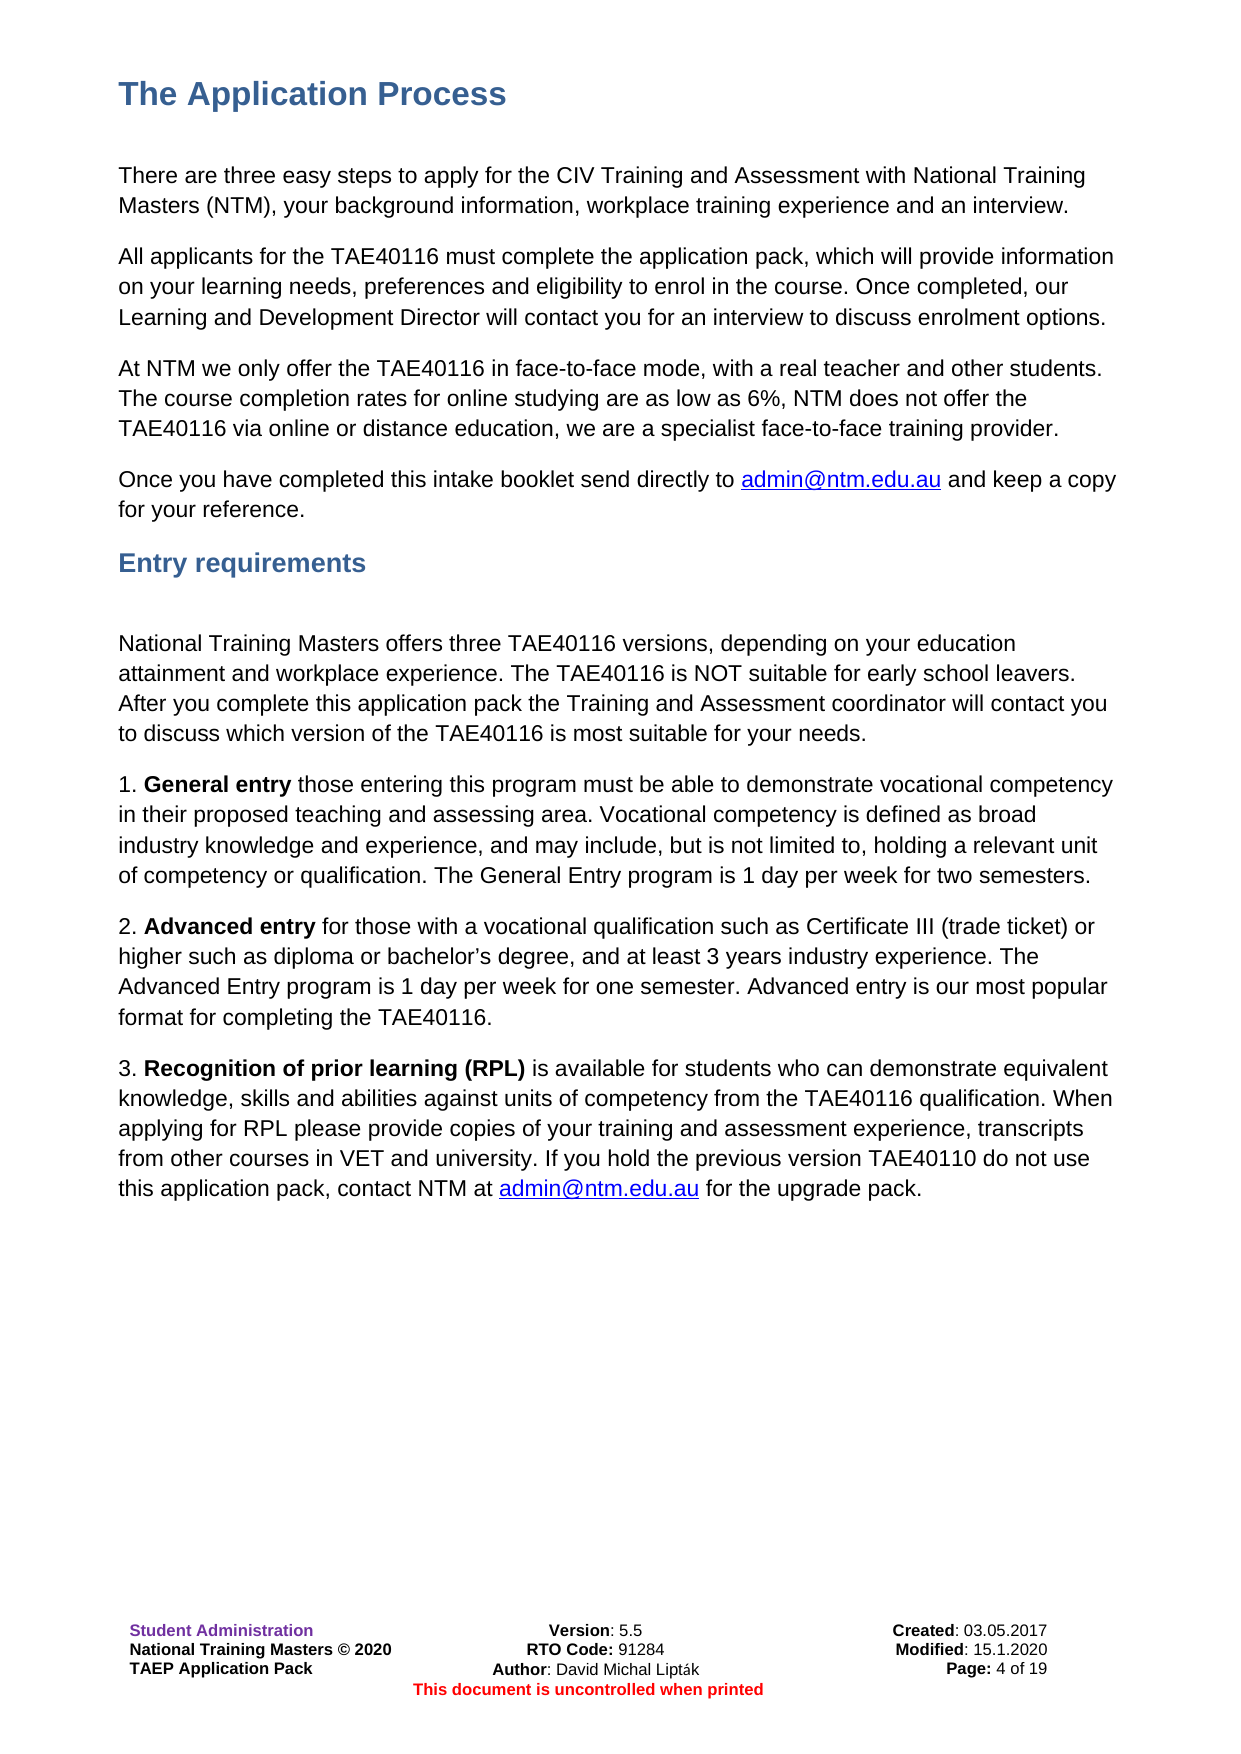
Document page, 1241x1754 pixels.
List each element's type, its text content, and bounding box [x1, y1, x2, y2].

text Once you have completed this intake booklet send directly to admin@ntm.edu.au and keep a copy for your reference. [118, 466, 1122, 523]
text 1. General entry those entering this program must be able to demonstrate vocational competency in their proposed teaching and assessing area. Vocational competency is defined as broad industry knowledge and experience, and may include, but is not limited to, holding a relevant unit of competency or qualification. The General Entry program is 1 day per week for two semesters. [118, 771, 1122, 888]
subtitle Entry requirements [118, 547, 1122, 578]
text All applicants for the TAE40116 must complete the application pack, which will provide information on your learning needs, preferences and eligibility to enrol in the course. Once completed, our Learning and Development Director will contact you for an interview to discuss enrolment options. [118, 243, 1122, 330]
text 2. Advanced entry for those with a vocational qualification such as Certificate III (trade ticket) or higher such as diploma or bachelor’s degree, and at least 3 years industry experience. The Advanced Entry program is 1 day per week for one semester. Advanced entry is our most popular format for completing the TAE40116. [118, 913, 1122, 1030]
text There are three easy steps to apply for the CIV Training and Assessment with National Training Masters (NTM), your background information, workplace training experience and an interview. [118, 162, 1122, 218]
text National Training Masters offers three TAE40116 versions, depending on your education attainment and workplace experience. The TAE40116 is NOT suitable for early school leavers. After you complete this application pack the Training and Assessment coordinator will contact you to discuss which version of the TAE40116 is most suitable for your needs. [118, 629, 1122, 747]
text At NTM we only offer the TAE40116 in face-to-face mode, with a real teacher and other students. The course completion rates for online studying are as low as 6%, NTM does not offer the TAE40116 via online or distance education, we are a specialist face-to-face training provider. [118, 354, 1122, 441]
text 3. Recognition of prior learning (RPL) is available for students who can demonstrate equivalent knowledge, skills and abilities against units of competency from the TAE40116 qualification. When applying for RPL please provide copies of your training and assessment experience, transcripts from other courses in VET and university. If you hold the previous version TAE40110 do not use this application pack, contact NTM at admin@ntm.edu.au for the upgrade pack. [118, 1054, 1122, 1202]
subtitle The Application Process [118, 74, 1122, 112]
